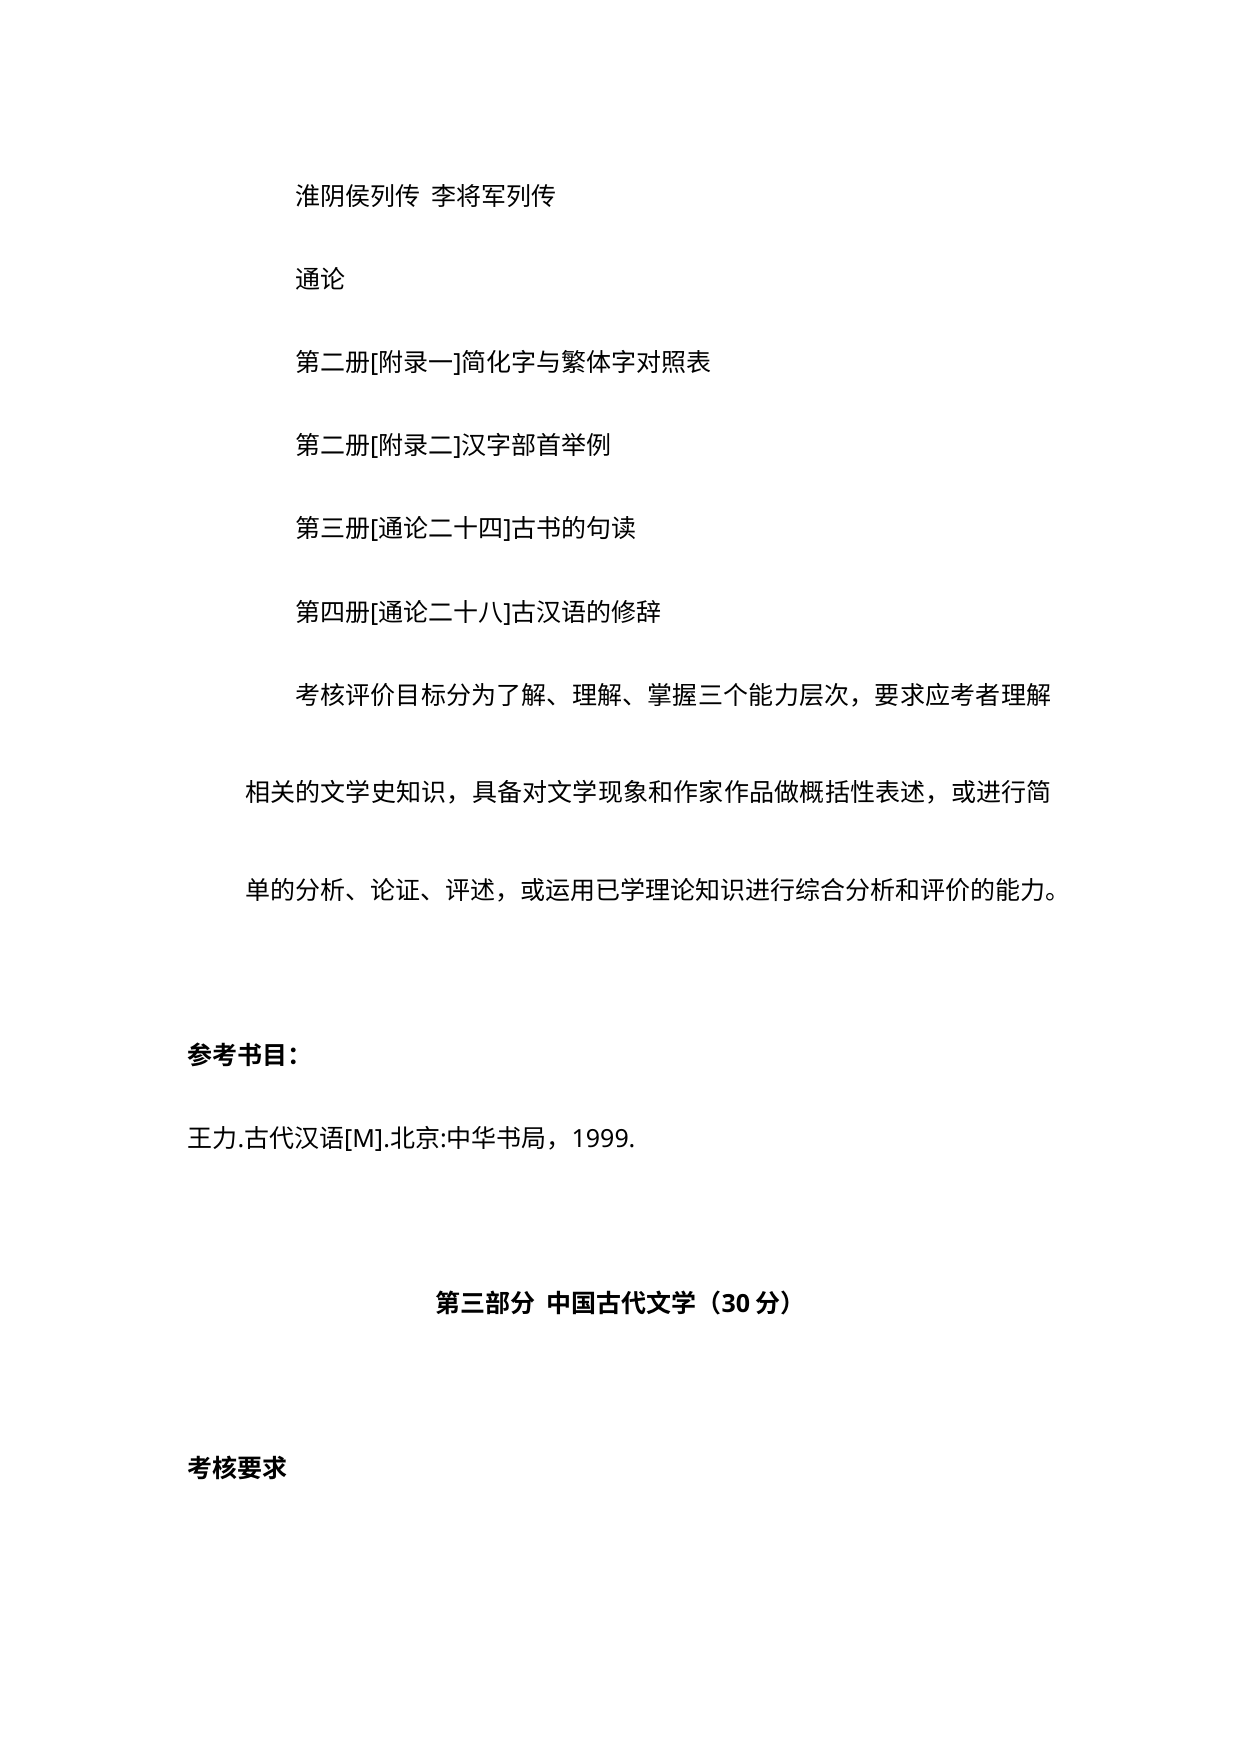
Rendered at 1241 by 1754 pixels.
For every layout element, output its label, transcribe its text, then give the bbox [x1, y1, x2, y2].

text 通论 [245, 245, 1053, 310]
text 第三部分 中国古代文学（30分） [187, 1269, 1053, 1334]
text 参考书目： [187, 1021, 1053, 1086]
text 王力.古代汉语[M].北京:中华书局，1999. [187, 1104, 1053, 1169]
text 考核评价目标分为了解、理解、掌握三个能力层次，要求应考者理解相关的文学史知识，具备对文学现象和作家作品做概括性表述，或进行简单的分析、论证、评述，或运用已学理论知识进行综合分析和评价的能力。 [245, 661, 1053, 921]
text 第三册[通论二十四]古书的句读 [245, 494, 1053, 559]
text 考核要求 [187, 1434, 1053, 1499]
text 第二册[附录一]简化字与繁体字对照表 [245, 328, 1053, 393]
text 淮阴侯列传 李将军列传 [245, 162, 1053, 227]
text 第二册[附录二]汉字部首举例 [245, 411, 1053, 476]
text 第四册[通论二十八]古汉语的修辞 [245, 578, 1053, 643]
